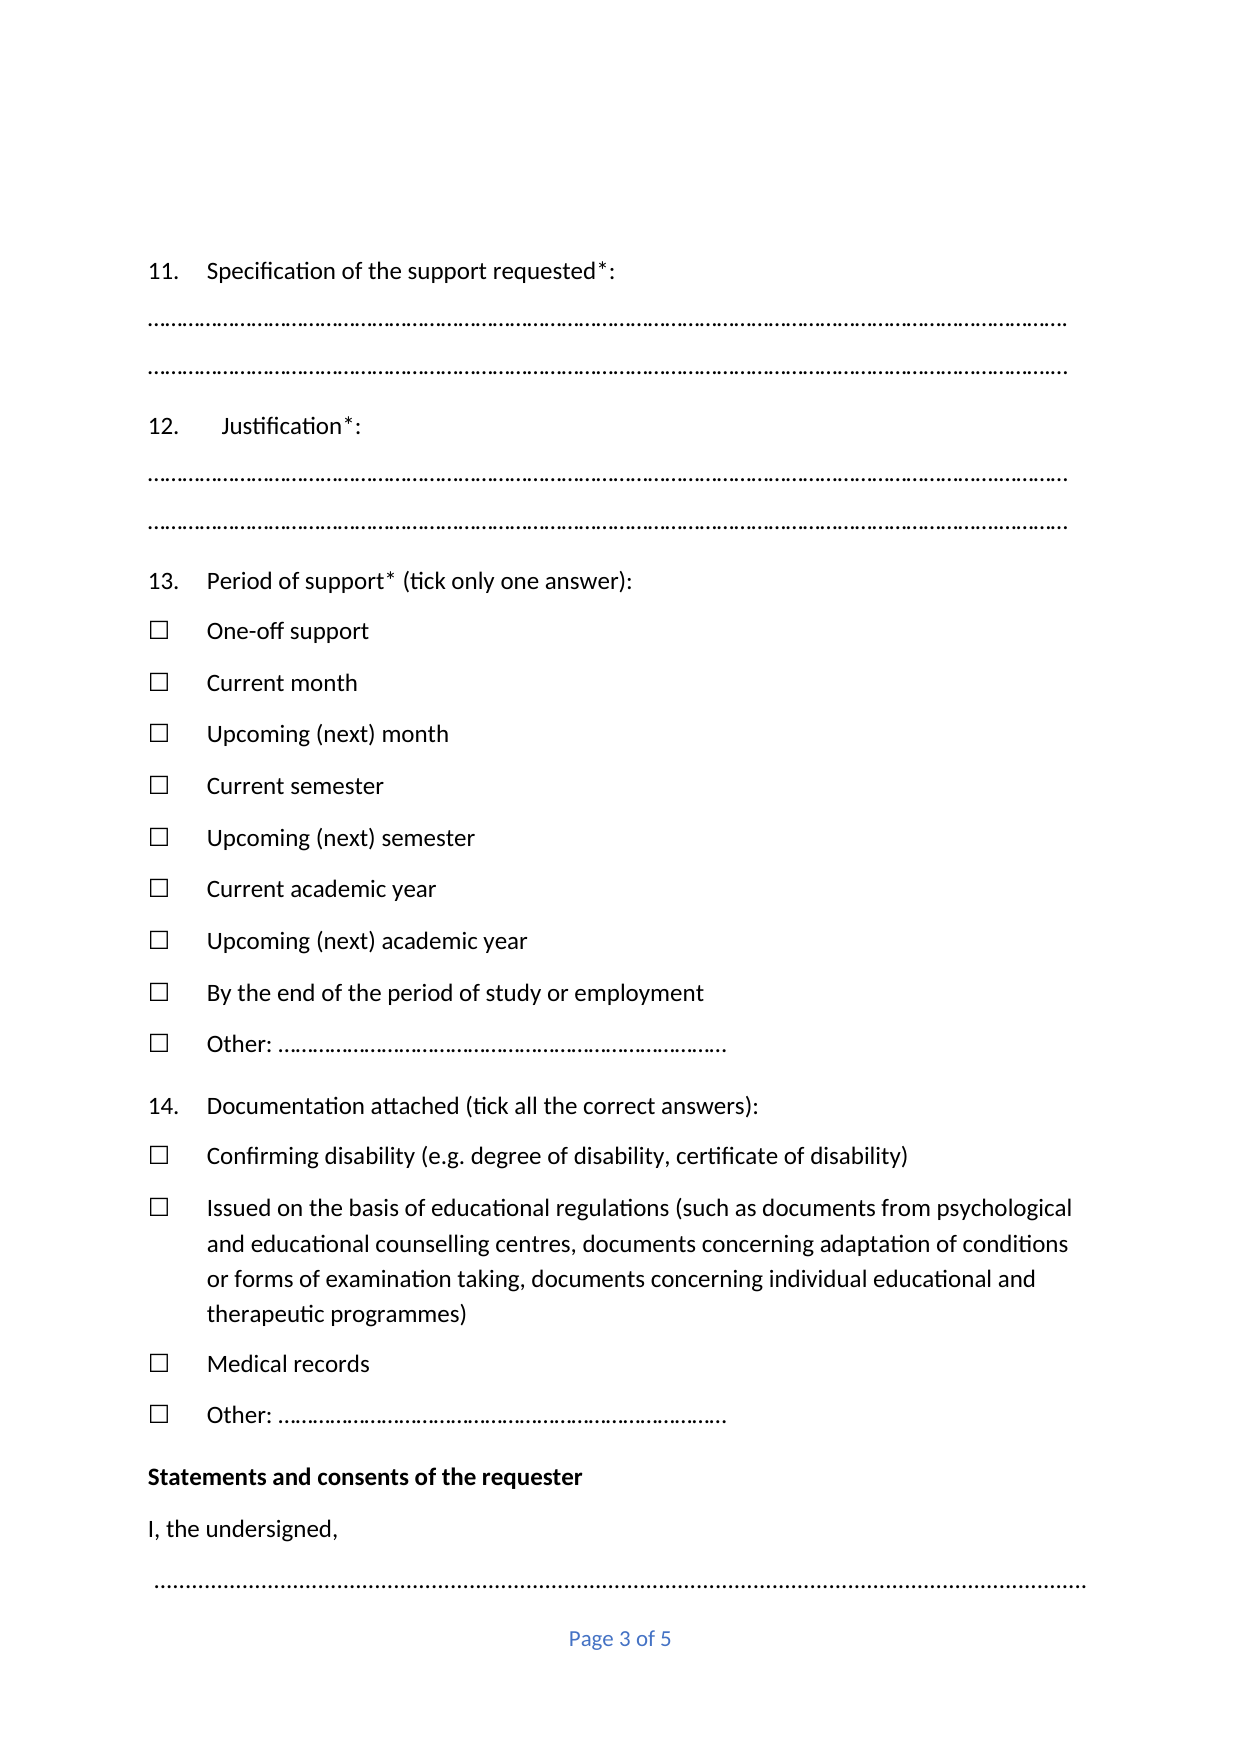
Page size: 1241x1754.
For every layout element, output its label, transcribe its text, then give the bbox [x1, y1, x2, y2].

text Upcoming (next) semester [148, 819, 1093, 853]
subtitle Period of support* (tick only one answer): [148, 565, 1093, 596]
text Current month [148, 664, 1093, 698]
text Confirming disability (e.g. degree of disability, certificate of disability) [148, 1138, 1093, 1172]
text Statements and consents of the requester [148, 1461, 1093, 1492]
list ………………………………………………………………………………………………………………………………….………… [148, 505, 1093, 536]
text Current semester [148, 768, 1093, 802]
list ………………………………………………………………………………………………………………………………………….… [148, 350, 1093, 381]
text One-off support [148, 613, 1093, 647]
list ……………………………………………………………………………………………………………………………………………. [148, 303, 1093, 333]
list ………………………………………………………………………………………………………………………………….………… [148, 458, 1093, 488]
text By the end of the period of study or employment [148, 974, 1093, 1008]
text Upcoming (next) month [148, 716, 1093, 750]
subtitle Specification of the support requested*: [148, 255, 1093, 286]
text I, the undersigned, [148, 1513, 1093, 1543]
text Other: …………………………………………………………………… [148, 1397, 1093, 1431]
text Medical records [148, 1345, 1093, 1379]
text .................................................................................................................................................... [148, 1564, 1093, 1595]
text Upcoming (next) academic year [148, 923, 1093, 957]
text Other: …………………………………………………………………… [148, 1026, 1093, 1060]
text Current academic year [148, 871, 1093, 905]
text Issued on the basis of educational regulations (such as documents from psychological and educational counselling centres, documents concerning adaptation of conditions or forms of examination taking, documents concerning individual educational and therapeutic programmes) [148, 1189, 1093, 1328]
subtitle Documentation attached (tick all the correct answers): [148, 1090, 1093, 1121]
subtitle Justification*: [148, 410, 1093, 441]
